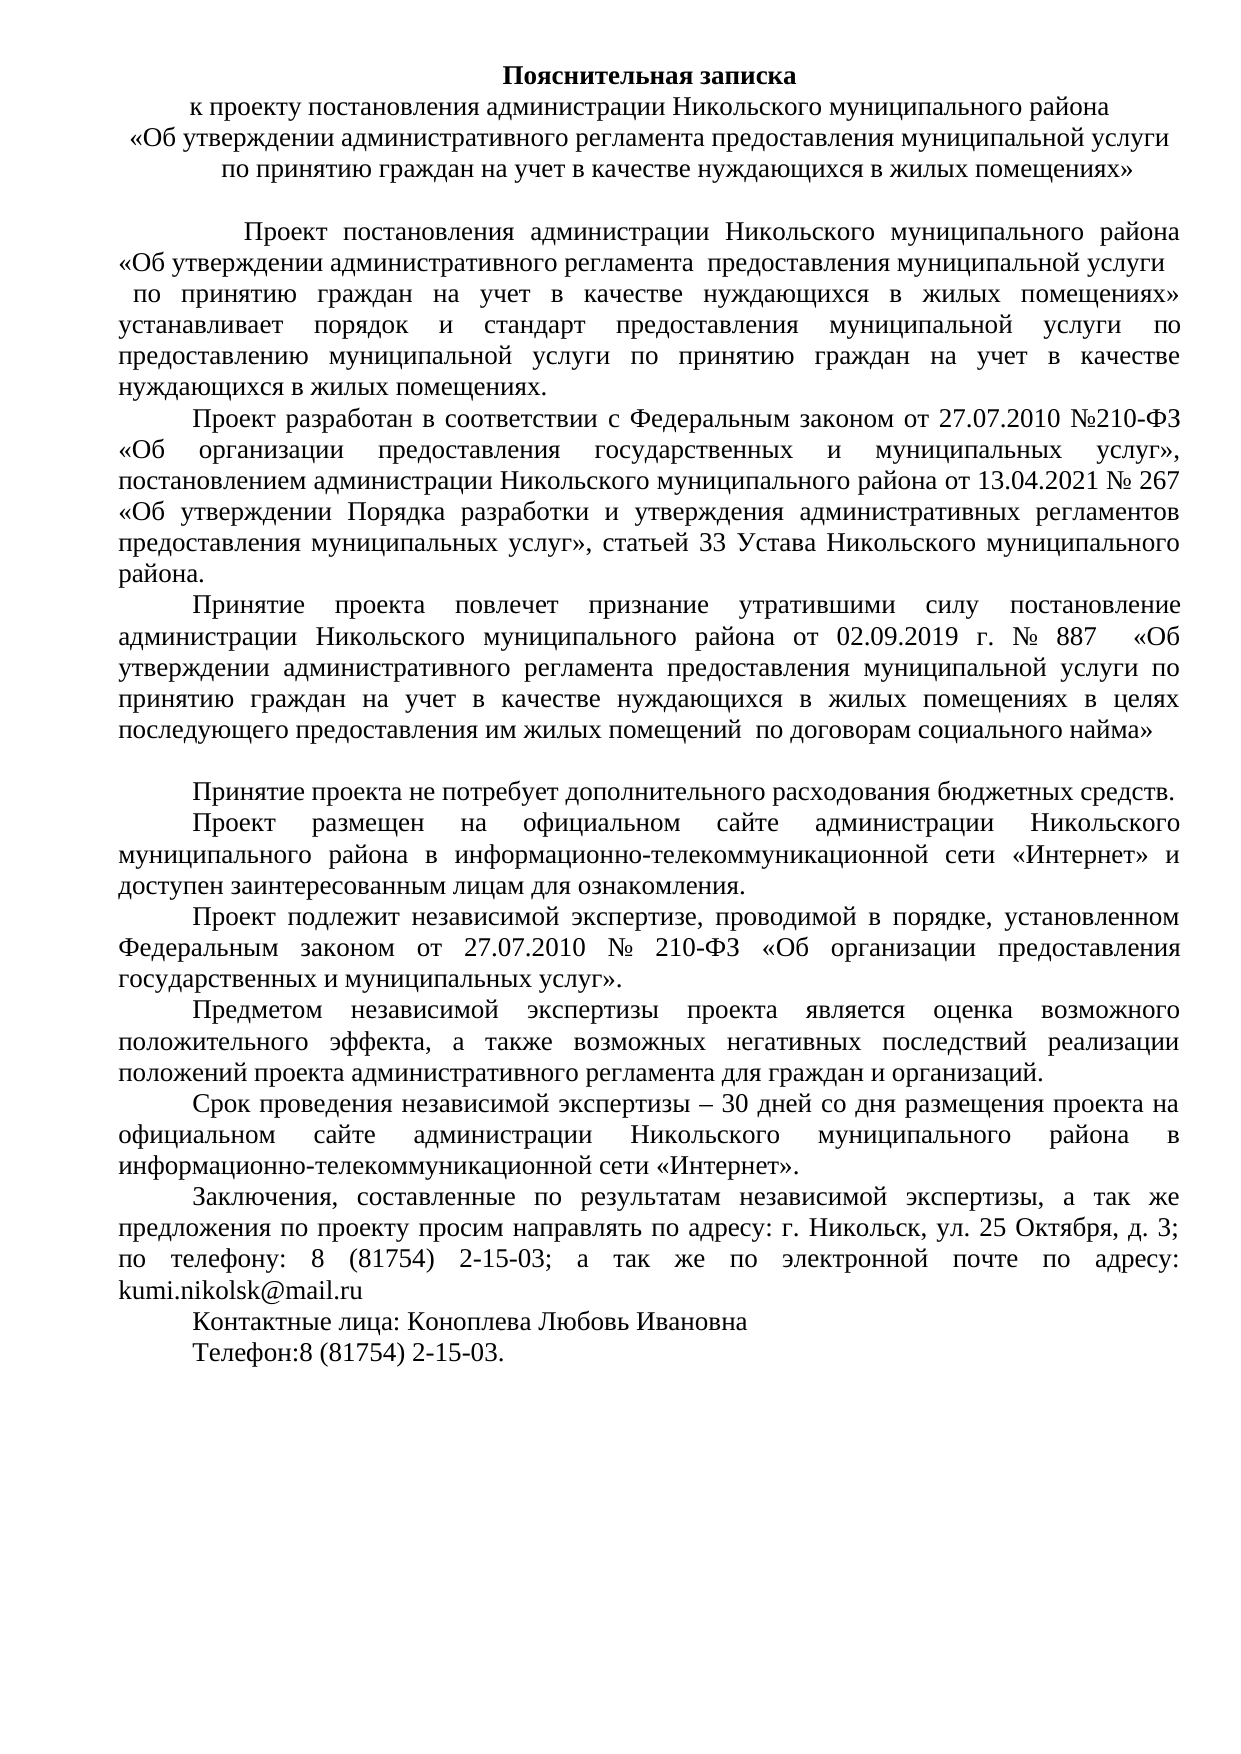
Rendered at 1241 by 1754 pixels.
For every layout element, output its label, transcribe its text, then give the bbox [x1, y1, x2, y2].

text Срок проведения независимой экспертизы – 30 дней со дня размещения проекта на официальном сайте администрации Никольского муниципального района в информационно-телекоммуникационной сети «Интернет». [118, 1087, 1181, 1180]
text Проект подлежит независимой экспертизе, проводимой в порядке, установленном Федеральным законом от 27.07.2010 № 210-ФЗ «Об организации предоставления государственных и муниципальных услуг». [118, 900, 1181, 993]
text Проект разработан в соответствии с Федеральным законом от 27.07.2010 №210-ФЗ «Об организации предоставления государственных и муниципальных услуг», постановлением администрации Никольского муниципального района от 13.04.2021 № 267 «Об утверждении Порядка разработки и утверждения административных регламентов предоставления муниципальных услуг», статьей 33 Устава Никольского муниципального района. [118, 402, 1181, 588]
text Телефон:8 (81754) 2-15-03. [118, 1336, 1181, 1367]
text по принятию граждан на учет в качестве нуждающихся в жилых помещениях» устанавливает порядок и стандарт предоставления муниципальной услуги по предоставлению муниципальной услуги по принятию граждан на учет в качестве нуждающихся в жилых помещениях. [118, 277, 1181, 402]
text к проекту постановления администрации Никольского муниципального района [118, 90, 1181, 121]
text Проект размещен на официальном сайте администрации Никольского муниципального района в информационно-телекоммуникационной сети «Интернет» и доступен заинтересованным лицам для ознакомления. [118, 807, 1181, 900]
text Заключения, составленные по результатам независимой экспертизы, а так же предложения по проекту просим направлять по адресу: г. Никольск, ул. 25 Октября, д. 3; по телефону: 8 (81754) 2-15-03; а так же по электронной почте по адресу: kumi.nikolsk@mail.ru [118, 1180, 1181, 1305]
text Контактные лица: Коноплева Любовь Ивановна [118, 1305, 1181, 1336]
text Проект постановления администрации Никольского муниципального района «Об утверждении административного регламента предоставления муниципальной услуги [118, 215, 1181, 277]
text Принятие проекта повлечет признание утратившими силу постановление администрации Никольского муниципального района от 02.09.2019 г. № 887 «Об утверждении административного регламента предоставления муниципальной услуги по принятию граждан на учет в качестве нуждающихся в жилых помещениях в целях последующего предоставления им жилых помещений по договорам социального найма» [118, 588, 1181, 744]
text Принятие проекта не потребует дополнительного расходования бюджетных средств. [118, 775, 1181, 807]
text «Об утверждении административного регламента предоставления муниципальной услуги [118, 121, 1181, 152]
text Предметом независимой экспертизы проекта является оценка возможного положительного эффекта, а также возможных негативных последствий реализации положений проекта административного регламента для граждан и организаций. [118, 993, 1181, 1087]
text Пояснительная записка [118, 59, 1181, 90]
text по принятию граждан на учет в качестве нуждающихся в жилых помещениях» [174, 152, 1181, 184]
